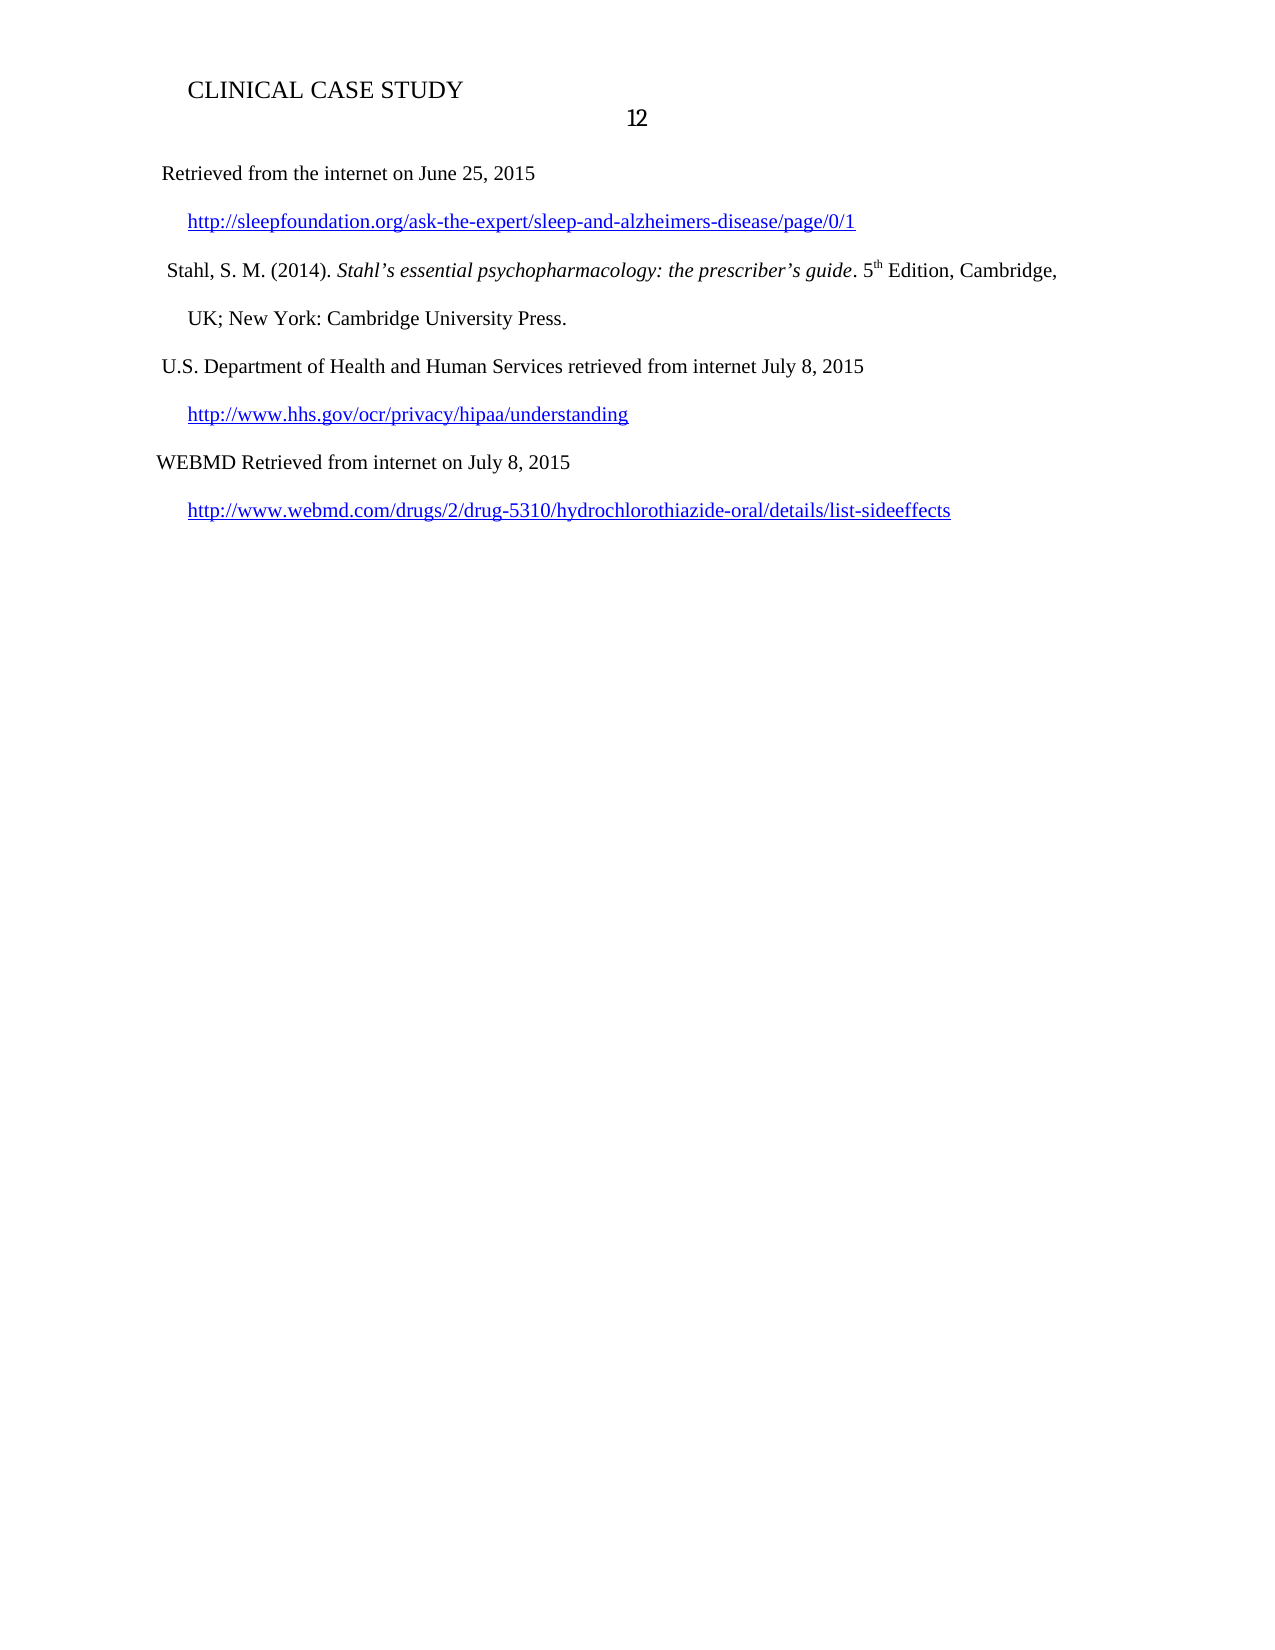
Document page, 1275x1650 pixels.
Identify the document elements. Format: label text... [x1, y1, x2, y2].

text U.S. Department of Health and Human Services retrieved from internet July 8, 2015 [141, 354, 1087, 378]
text WEBMD Retrieved from internet on July 8, 2015 [141, 450, 1087, 474]
text http://sleepfoundation.org/ask-the-expert/sleep-and-alzheimers-disease/page/0/1 [141, 209, 1087, 233]
text http://www.hhs.gov/ocr/privacy/hipaa/understanding [141, 402, 1087, 426]
text http://www.webmd.com/drugs/2/drug-5310/hydrochlorothiazide-oral/details/list-sideeffects [141, 498, 1087, 522]
text Stahl, S. M. (2014). Stahl’s essential psychopharmacology: the prescriber’s guide. 5th Edition, Cambridge, UK; New York: Cambridge University Press. [141, 257, 1087, 330]
text Retrieved from the internet on June 25, 2015 [141, 161, 1087, 185]
